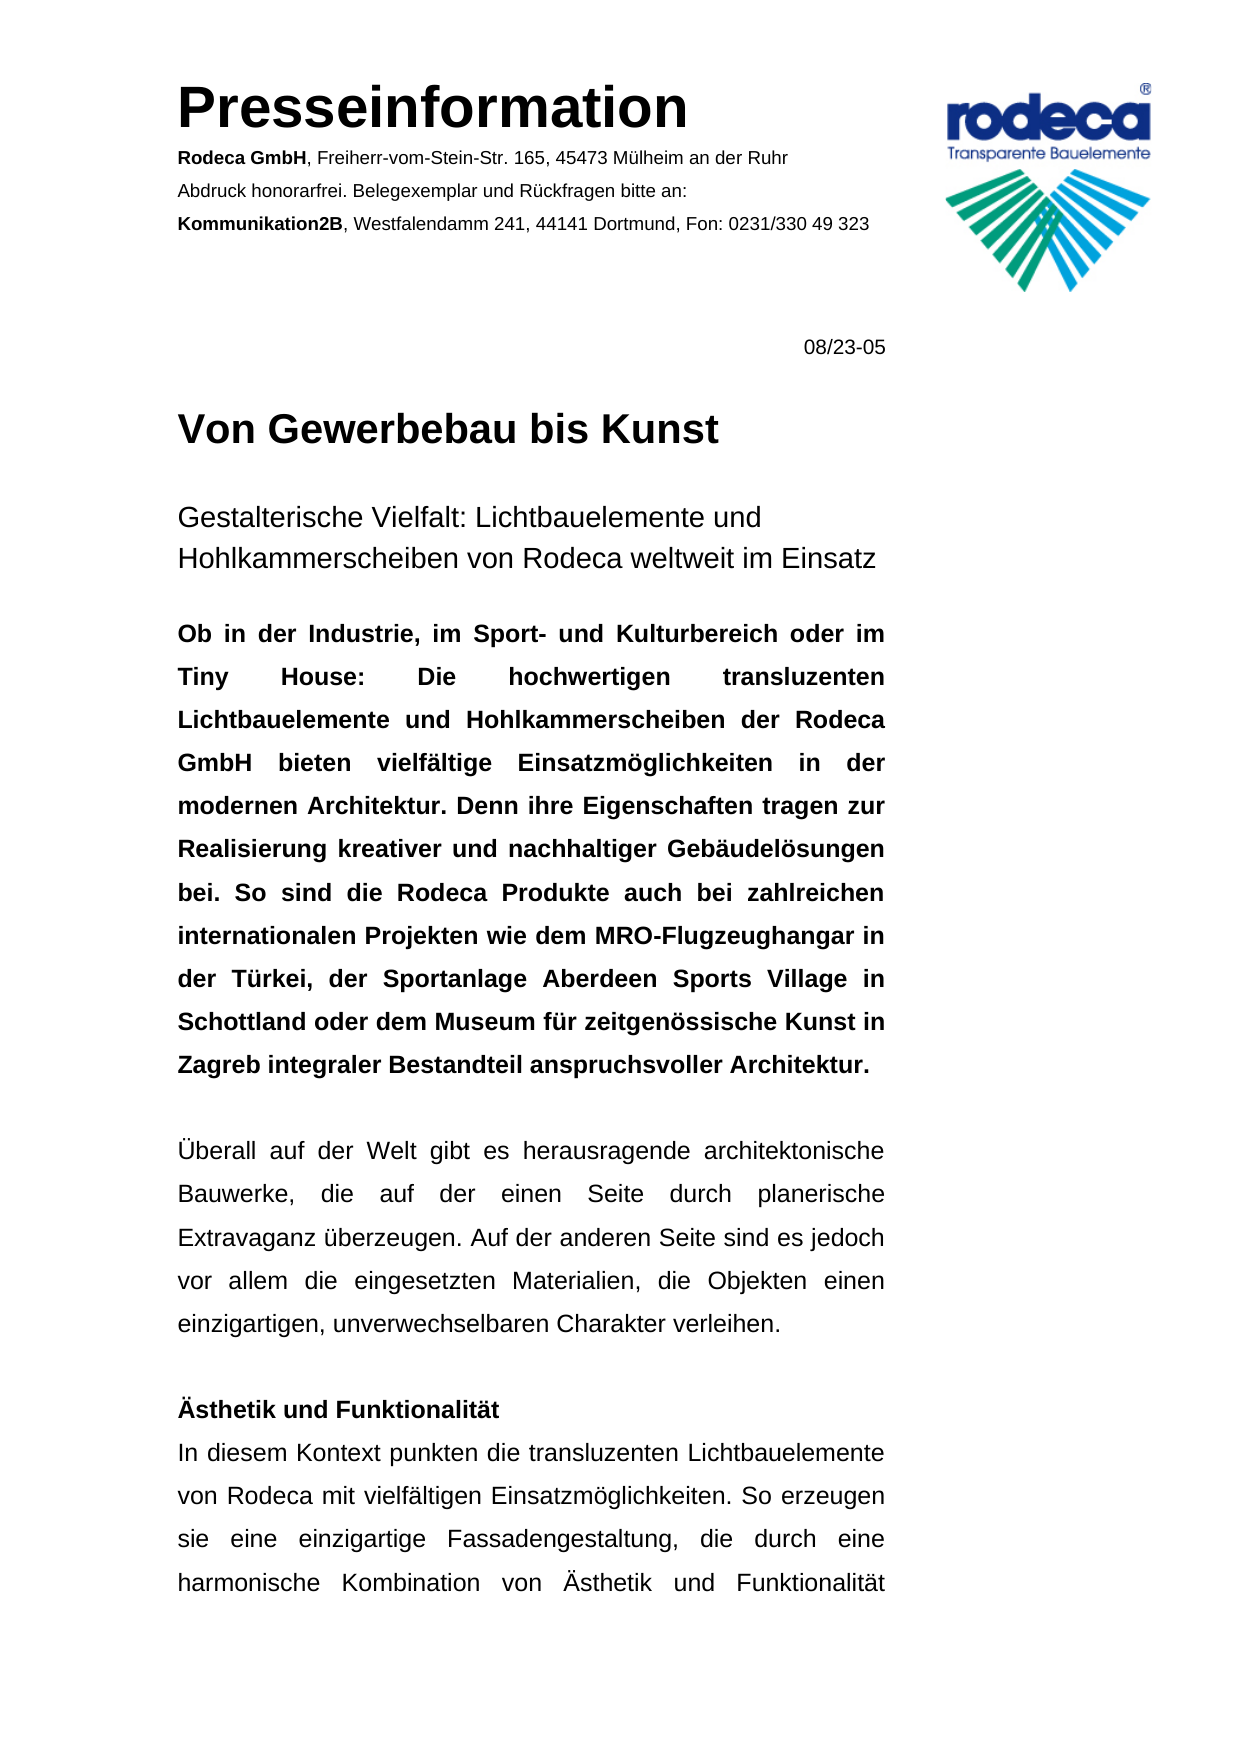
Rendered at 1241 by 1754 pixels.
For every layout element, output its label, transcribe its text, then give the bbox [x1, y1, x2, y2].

text Von Gewerbebau bis Kunst [177, 410, 886, 452]
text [177, 1438, 886, 1596]
picture [945, 83, 1152, 292]
text Gestalterische Vielfalt: Lichtbauelemente und Hohlkammerscheiben von Rodeca weltweit im Einsatz [177, 494, 886, 577]
text Ob in der Industrie, im Sport- und Kulturbereich oder im Tiny House: Die hochwertigen transluzenten Lichtbauelemente und Hohlkammerscheiben der Rodeca GmbH bieten vielfältige Einsatzmöglichkeiten in der modernen Architektur. Denn ihre Eigenschaften tragen zur Realisierung kreativer und nachhaltiger Gebäudelösungen bei. So sind die Rodeca Produkte auch bei zahlreichen internationalen Projekten wie dem MRO-Flugzeughangar in der Türkei, der Sportanlage Aberdeen Sports Village in Schottland oder dem Museum für zeitgenössische Kunst in Zagreb integraler Bestandteil anspruchsvoller Architektur. [177, 619, 886, 1079]
text Überall auf der Welt gibt es herausragende architektonische Bauwerke, die auf der einen Seite durch planerische Extravaganz überzeugen. Auf der anderen Seite sind es jedoch vor allem die eingesetzten Materialien, die Objekten einen einzigartigen, unverwechselbaren Charakter verleihen. [177, 1136, 886, 1337]
text Ästhetik und Funktionalität [177, 1395, 886, 1424]
text 08/23-05 [177, 321, 886, 362]
